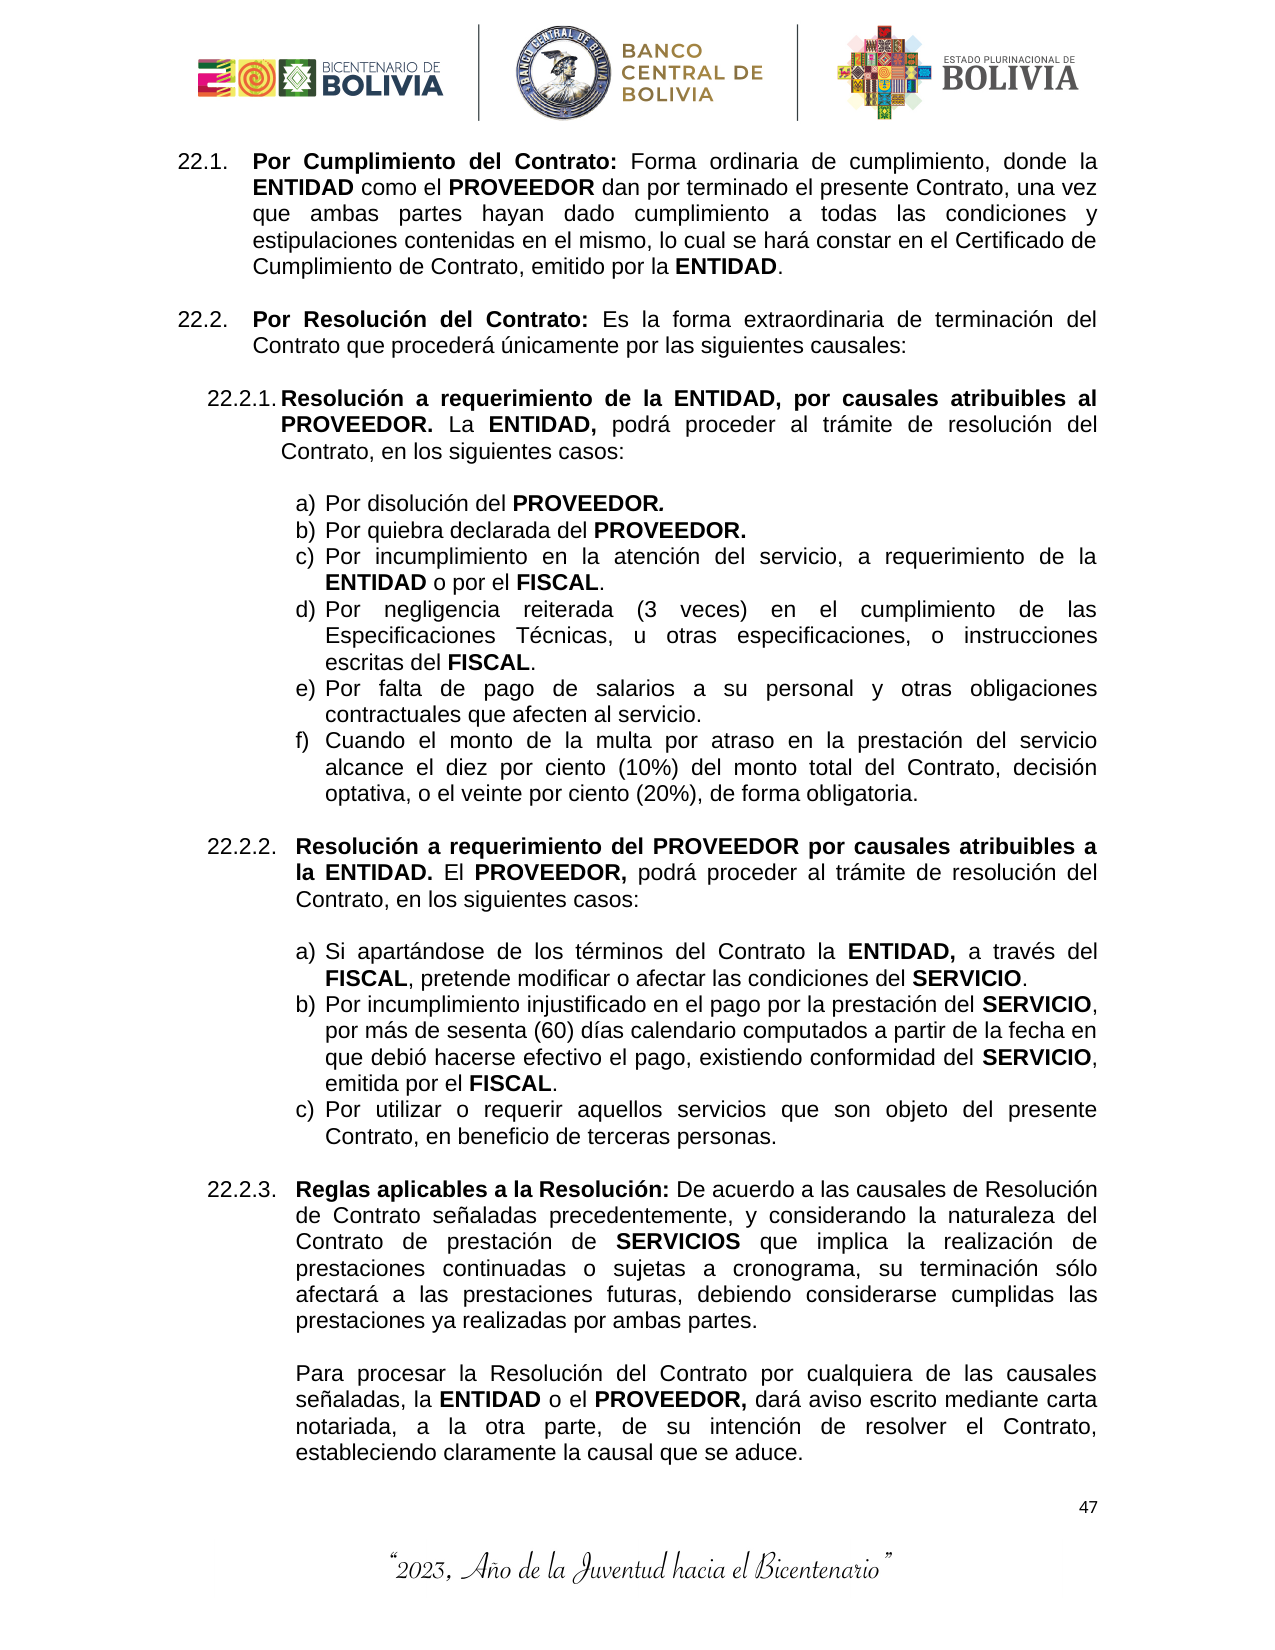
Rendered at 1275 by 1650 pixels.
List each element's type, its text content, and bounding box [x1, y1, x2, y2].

list Por utilizar o requerir aquellos servicios que son objeto del presente Contrato, en beneficio de terceras personas. [295, 1096, 1098, 1149]
list Si apartándose de los términos del Contrato la ENTIDAD, a través del FISCAL, pretende modificar o afectar las condiciones del SERVICIO. [295, 938, 1098, 991]
picture [0, 8, 1275, 124]
list Resolución a requerimiento del PROVEEDOR por causales atribuibles a la ENTIDAD. El PROVEEDOR, podrá proceder al trámite de resolución del Contrato, en los siguientes casos: [207, 833, 1098, 912]
list Por incumplimiento injustificado en el pago por la prestación del SERVICIO, por más de sesenta (60) días calendario computados a partir de la fecha en que debió hacerse efectivo el pago, existiendo conformidad del SERVICIO, emitida por el FISCAL. [295, 991, 1098, 1096]
list Cuando el monto de la multa por atraso en la prestación del servicio alcance el diez por ciento (10%) del monto total del Contrato, decisión optativa, o el veinte por ciento (20%), de forma obligatoria. [295, 727, 1098, 807]
list Por quiebra declarada del PROVEEDOR. [295, 517, 1098, 543]
list Reglas aplicables a la Resolución: De acuerdo a las causales de Resolución de Contrato señaladas precedentemente, y considerando la naturaleza del Contrato de prestación de SERVICIOS que implica la realización de prestaciones continuadas o sujetas a cronograma, su terminación sólo afectará a las prestaciones futuras, debiendo considerarse cumplidas las prestaciones ya realizadas por ambas partes. [207, 1176, 1098, 1334]
text Para procesar la Resolución del Contrato por cualquiera de las causales señaladas, la ENTIDAD o el PROVEEDOR, dará aviso escrito mediante carta notariada, a la otra parte, de su intención de resolver el Contrato, estableciendo claramente la causal que se aduce. [295, 1360, 1098, 1465]
list Por falta de pago de salarios a su personal y otras obligaciones contractuales que afecten al servicio. [295, 675, 1098, 727]
list Por incumplimiento en la atención del servicio, a requerimiento de la ENTIDAD o por el FISCAL. [295, 543, 1098, 596]
list Por disolución del PROVEEDOR. [295, 490, 1098, 517]
picture [3, 1539, 1275, 1598]
list Por Resolución del Contrato: Es la forma extraordinaria de terminación del Contrato que procederá únicamente por las siguientes causales: [177, 306, 1098, 358]
list Por negligencia reiterada (3 veces) en el cumplimiento de las Especificaciones Técnicas, u otras especificaciones, o instrucciones escritas del FISCAL. [295, 596, 1098, 675]
list Resolución a requerimiento de la ENTIDAD, por causales atribuibles al PROVEEDOR. La ENTIDAD, podrá proceder al trámite de resolución del Contrato, en los siguientes casos: [207, 385, 1098, 464]
list Por Cumplimiento del Contrato: Forma ordinaria de cumplimiento, donde la ENTIDAD como el PROVEEDOR dan por terminado el presente Contrato, una vez que ambas partes hayan dado cumplimiento a todas las condiciones y estipulaciones contenidas en el mismo, lo cual se hará constar en el Certificado de Cumplimiento de Contrato, emitido por la ENTIDAD. [177, 148, 1098, 279]
